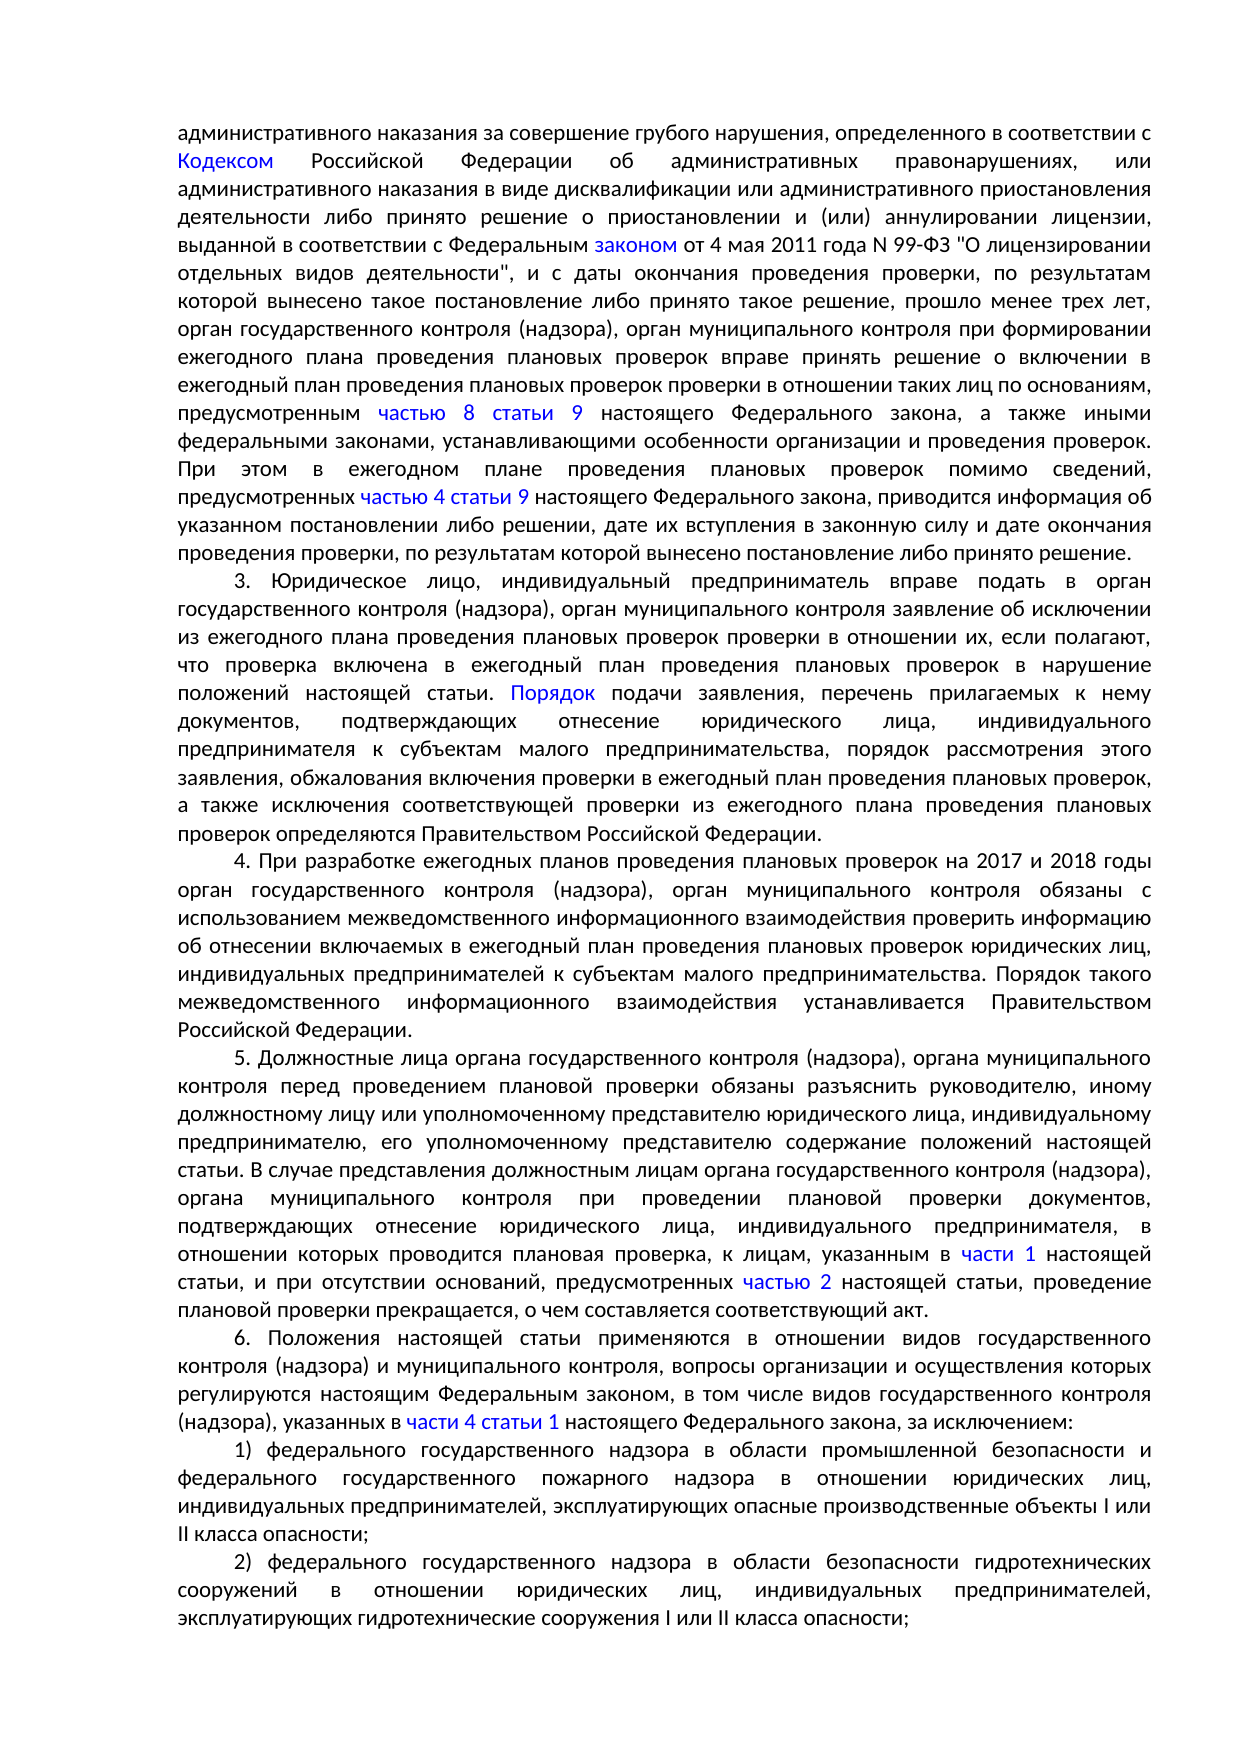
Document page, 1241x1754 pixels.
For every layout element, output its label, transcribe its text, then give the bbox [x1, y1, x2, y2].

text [177, 118, 1152, 566]
text 6. Положения настоящей статьи применяются в отношении видов государственного контроля (надзора) и муниципального контроля, вопросы организации и осуществления которых регулируются настоящим Федеральным законом, в том числе видов государственного контроля (надзора), указанных в части 4 статьи 1 настоящего Федерального закона, за исключением: [177, 1323, 1152, 1435]
text 2) федерального государственного надзора в области безопасности гидротехнических сооружений в отношении юридических лиц, индивидуальных предпринимателей, эксплуатирующих гидротехнические сооружения I или II класса опасности; [177, 1547, 1152, 1631]
text 1) федерального государственного надзора в области промышленной безопасности и федерального государственного пожарного надзора в отношении юридических лиц, индивидуальных предпринимателей, эксплуатирующих опасные производственные объекты I или II класса опасности; [177, 1435, 1152, 1547]
text 4. При разработке ежегодных планов проведения плановых проверок на 2017 и 2018 годы орган государственного контроля (надзора), орган муниципального контроля обязаны с использованием межведомственного информационного взаимодействия проверить информацию об отнесении включаемых в ежегодный план проведения плановых проверок юридических лиц, индивидуальных предпринимателей к субъектам малого предпринимательства. Порядок такого межведомственного информационного взаимодействия устанавливается Правительством Российской Федерации. [177, 847, 1152, 1043]
text 5. Должностные лица органа государственного контроля (надзора), органа муниципального контроля перед проведением плановой проверки обязаны разъяснить руководителю, иному должностному лицу или уполномоченному представителю юридического лица, индивидуальному предпринимателю, его уполномоченному представителю содержание положений настоящей статьи. В случае представления должностным лицам органа государственного контроля (надзора), органа муниципального контроля при проведении плановой проверки документов, подтверждающих отнесение юридического лица, индивидуального предпринимателя, в отношении которых проводится плановая проверка, к лицам, указанным в части 1 настоящей статьи, и при отсутствии оснований, предусмотренных частью 2 настоящей статьи, проведение плановой проверки прекращается, о чем составляется соответствующий акт. [177, 1043, 1152, 1323]
text 3. Юридическое лицо, индивидуальный предприниматель вправе подать в орган государственного контроля (надзора), орган муниципального контроля заявление об исключении из ежегодного плана проведения плановых проверок проверки в отношении их, если полагают, что проверка включена в ежегодный план проведения плановых проверок в нарушение положений настоящей статьи. Порядок подачи заявления, перечень прилагаемых к нему документов, подтверждающих отнесение юридического лица, индивидуального предпринимателя к субъектам малого предпринимательства, порядок рассмотрения этого заявления, обжалования включения проверки в ежегодный план проведения плановых проверок, а также исключения соответствующей проверки из ежегодного плана проведения плановых проверок определяются Правительством Российской Федерации. [177, 566, 1152, 847]
